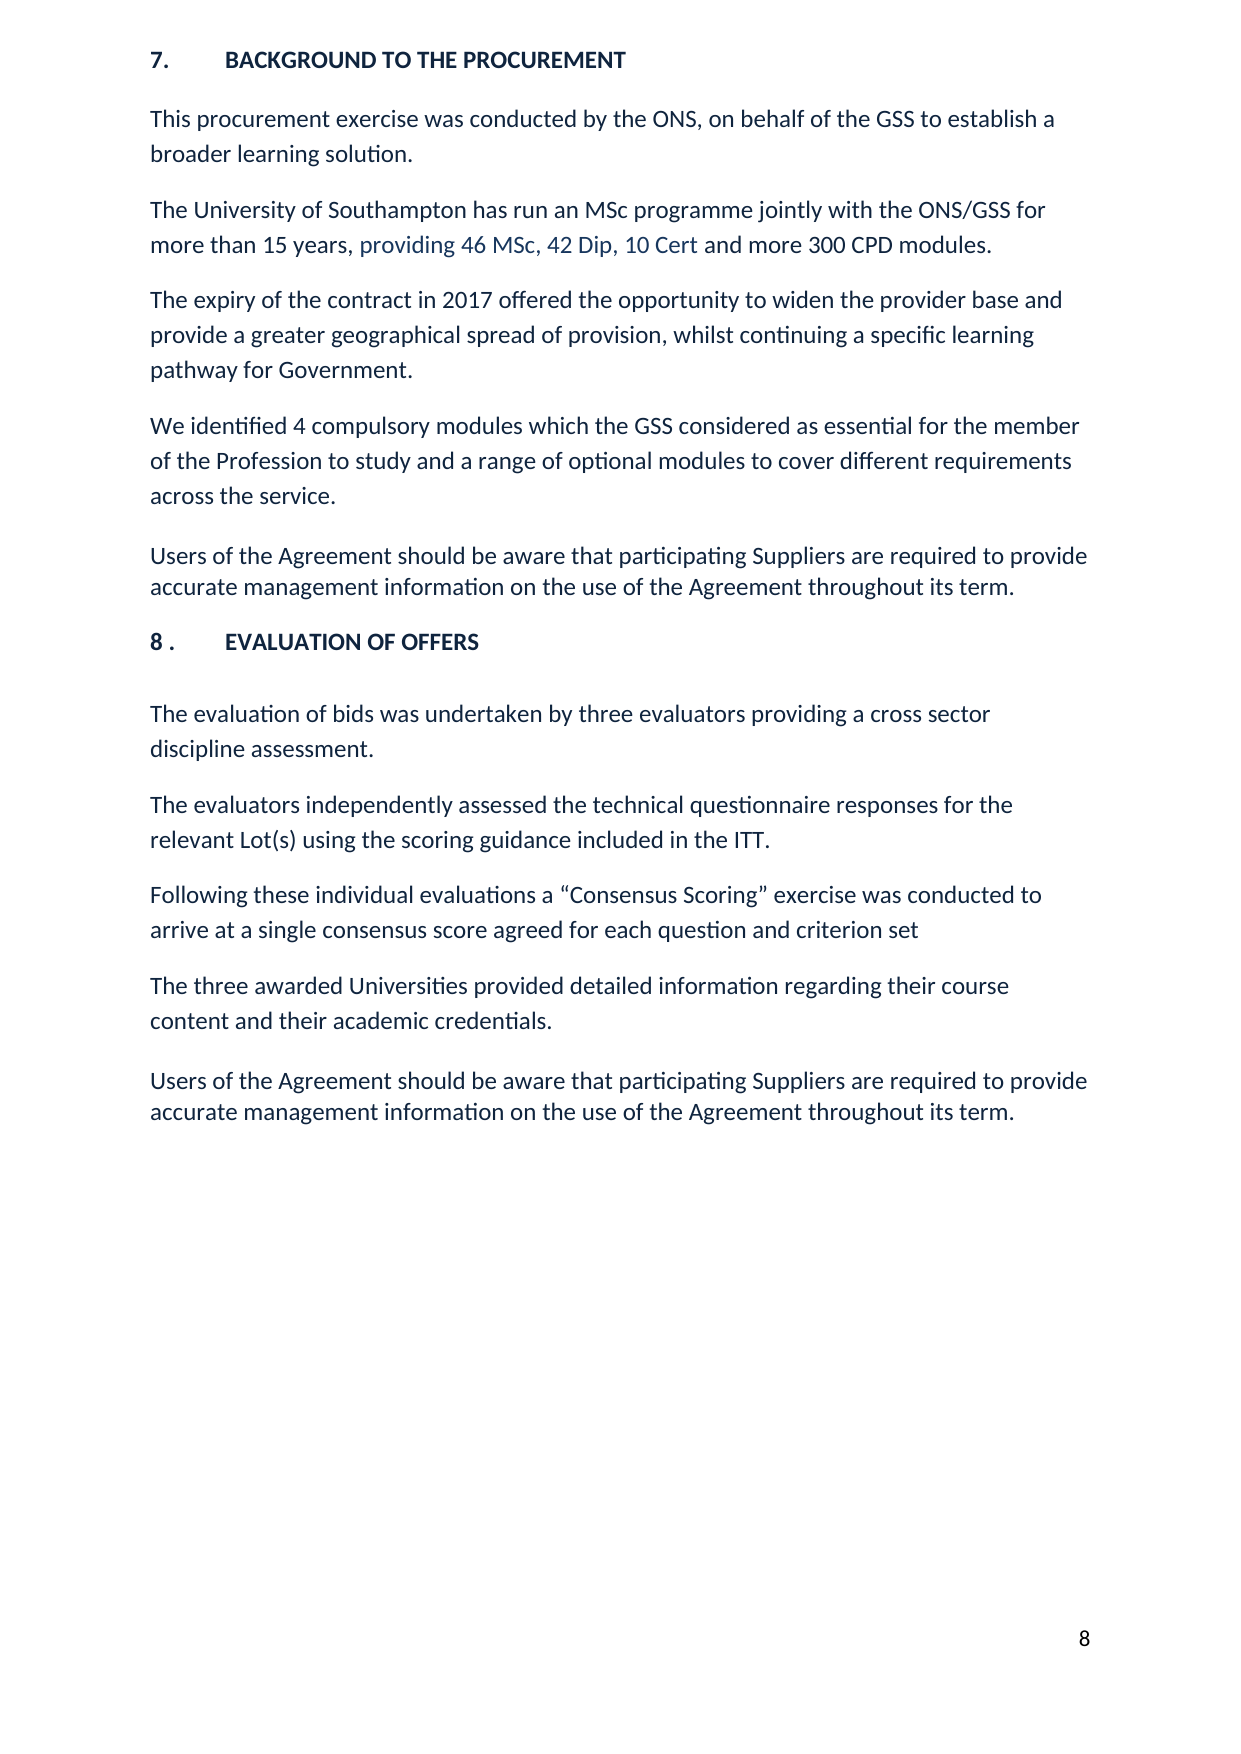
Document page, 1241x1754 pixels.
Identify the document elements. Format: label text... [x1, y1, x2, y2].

text 7. BACKGROUND TO THE PROCUREMENT [150, 44, 1090, 75]
text 8 . EVALUATION OF OFFERS [150, 626, 1090, 657]
text Users of the Agreement should be aware that participating Suppliers are required to provide accurate management information on the use of the Agreement throughout its term. [150, 540, 1090, 601]
text The three awarded Universities provided detailed information regarding their course content and their academic credentials. [150, 970, 1090, 1036]
text We identified 4 compulsory modules which the GSS considered as essential for the member of the Profession to study and a range of optional modules to cover different requirements across the service. [150, 410, 1090, 511]
text The expiry of the contract in 2017 offered the opportunity to widen the provider base and provide a greater geographical spread of provision, whilst continuing a specific learning pathway for Government. [150, 284, 1090, 385]
text The evaluators independently assessed the technical questionnaire responses for the relevant Lot(s) using the scoring guidance included in the ITT. [150, 789, 1090, 854]
text This procurement exercise was conducted by the ONS, on behalf of the GSS to establish a broader learning solution. [150, 103, 1090, 168]
text Following these individual evaluations a “Consensus Scoring” exercise was conducted to arrive at a single consensus score agreed for each question and criterion set [150, 879, 1090, 945]
text Users of the Agreement should be aware that participating Suppliers are required to provide accurate management information on the use of the Agreement throughout its term. [150, 1065, 1090, 1126]
text The evaluation of bids was undertaken by three evaluators providing a cross sector discipline assessment. [150, 698, 1090, 763]
text The University of Southampton has run an MSc programme jointly with the ONS/GSS for more than 15 years, providing 46 MSc, 42 Dip, 10 Cert and more 300 CPD modules. [150, 194, 1090, 259]
